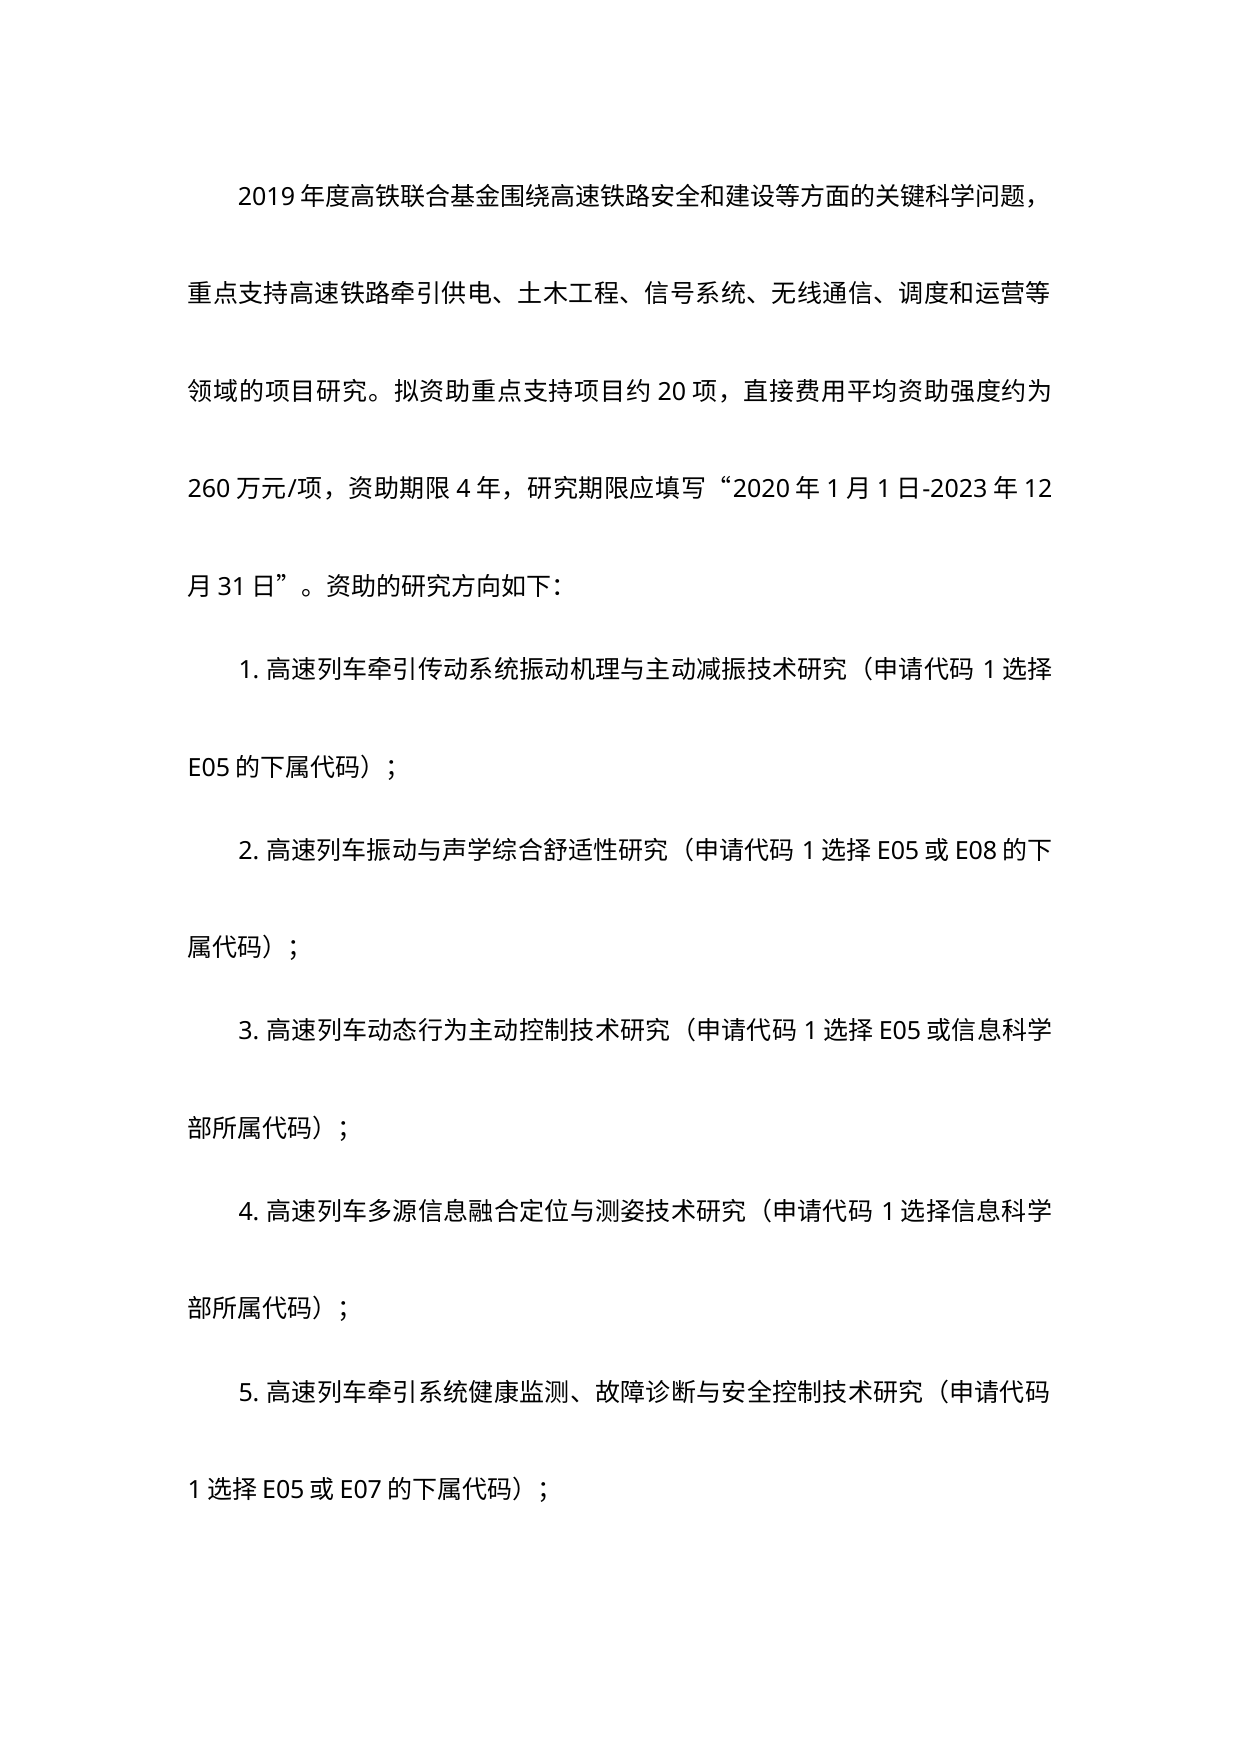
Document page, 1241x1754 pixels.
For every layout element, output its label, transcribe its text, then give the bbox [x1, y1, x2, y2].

text 1. 高速列车牵引传动系统振动机理与主动减振技术研究（申请代码1选择E05的下属代码）； [187, 635, 1053, 798]
text 3. 高速列车动态行为主动控制技术研究（申请代码1选择E05或信息科学部所属代码）； [187, 996, 1053, 1159]
text 4. 高速列车多源信息融合定位与测姿技术研究（申请代码1选择信息科学部所属代码）； [187, 1177, 1053, 1339]
text 5. 高速列车牵引系统健康监测、故障诊断与安全控制技术研究（申请代码1选择E05或E07的下属代码）； [187, 1358, 1053, 1520]
text 2019年度高铁联合基金围绕高速铁路安全和建设等方面的关键科学问题，重点支持高速铁路牵引供电、土木工程、信号系统、无线通信、调度和运营等领域的项目研究。拟资助重点支持项目约20项，直接费用平均资助强度约为260万元/项，资助期限4年，研究期限应填写“2020年1月1日-2023年12月31日”。资助的研究方向如下： [187, 162, 1053, 617]
text 2. 高速列车振动与声学综合舒适性研究（申请代码1选择E05或E08的下属代码）； [187, 816, 1053, 978]
